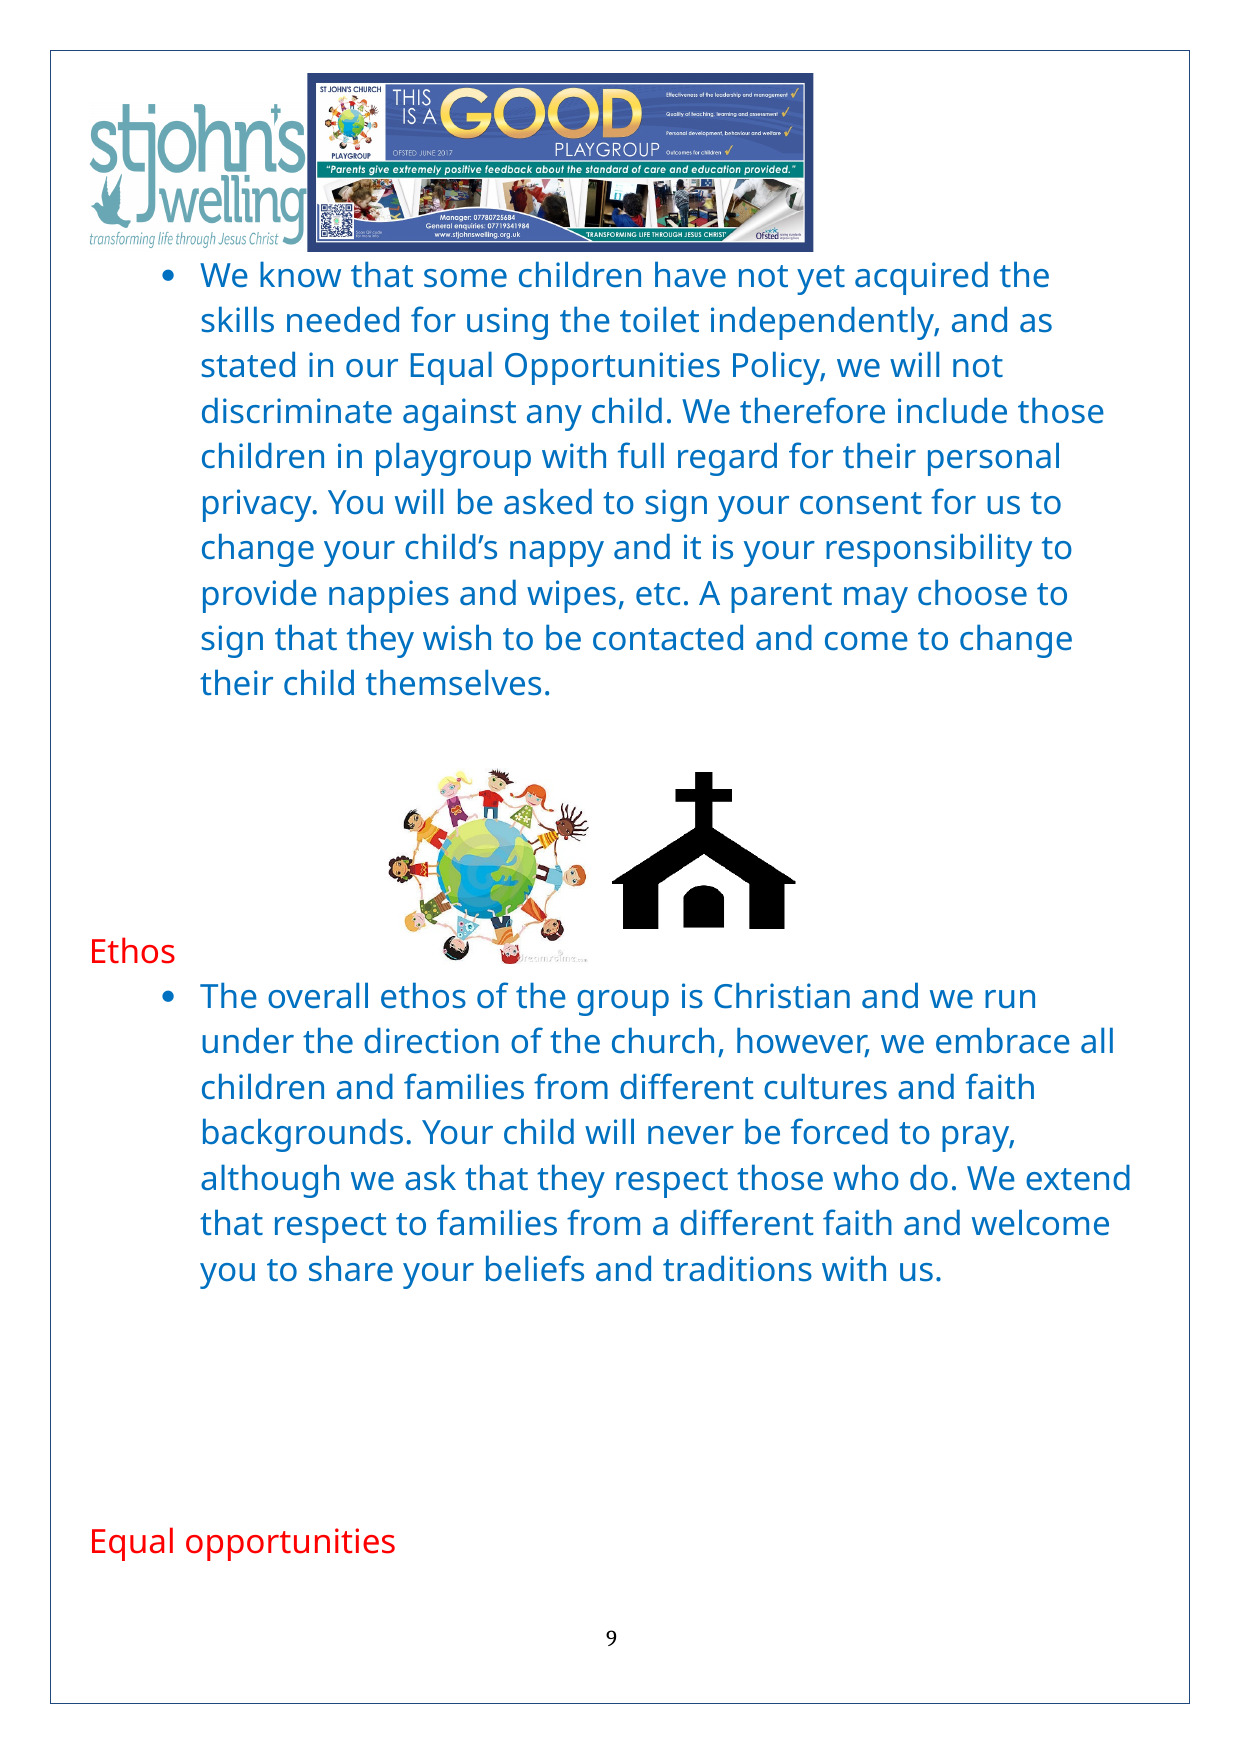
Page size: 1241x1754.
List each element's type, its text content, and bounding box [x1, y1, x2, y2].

list The overall ethos of the group is Christian and we run under the direction of the church, however, we embrace all children and families from different cultures and faith backgrounds. Your child will never be forced to pray, although we ask that they respect those who do. We extend that respect to families from a different faith and welcome you to share your beliefs and traditions with us. [162, 973, 1134, 1291]
text Equal opportunities [89, 1518, 1134, 1563]
picture [388, 751, 819, 964]
list We know that some children have not yet acquired the skills needed for using the toilet independently, and as stated in our Equal Opportunities Policy, we will not discriminate against any child. We therefore include those children in playgroup with full regard for their personal privacy. You will be asked to sign your consent for us to change your child’s nappy and it is your responsibility to provide nappies and wipes, etc. A parent may choose to sign that they wish to be contacted and come to change their child themselves. [162, 251, 1134, 706]
picture [88, 73, 814, 252]
